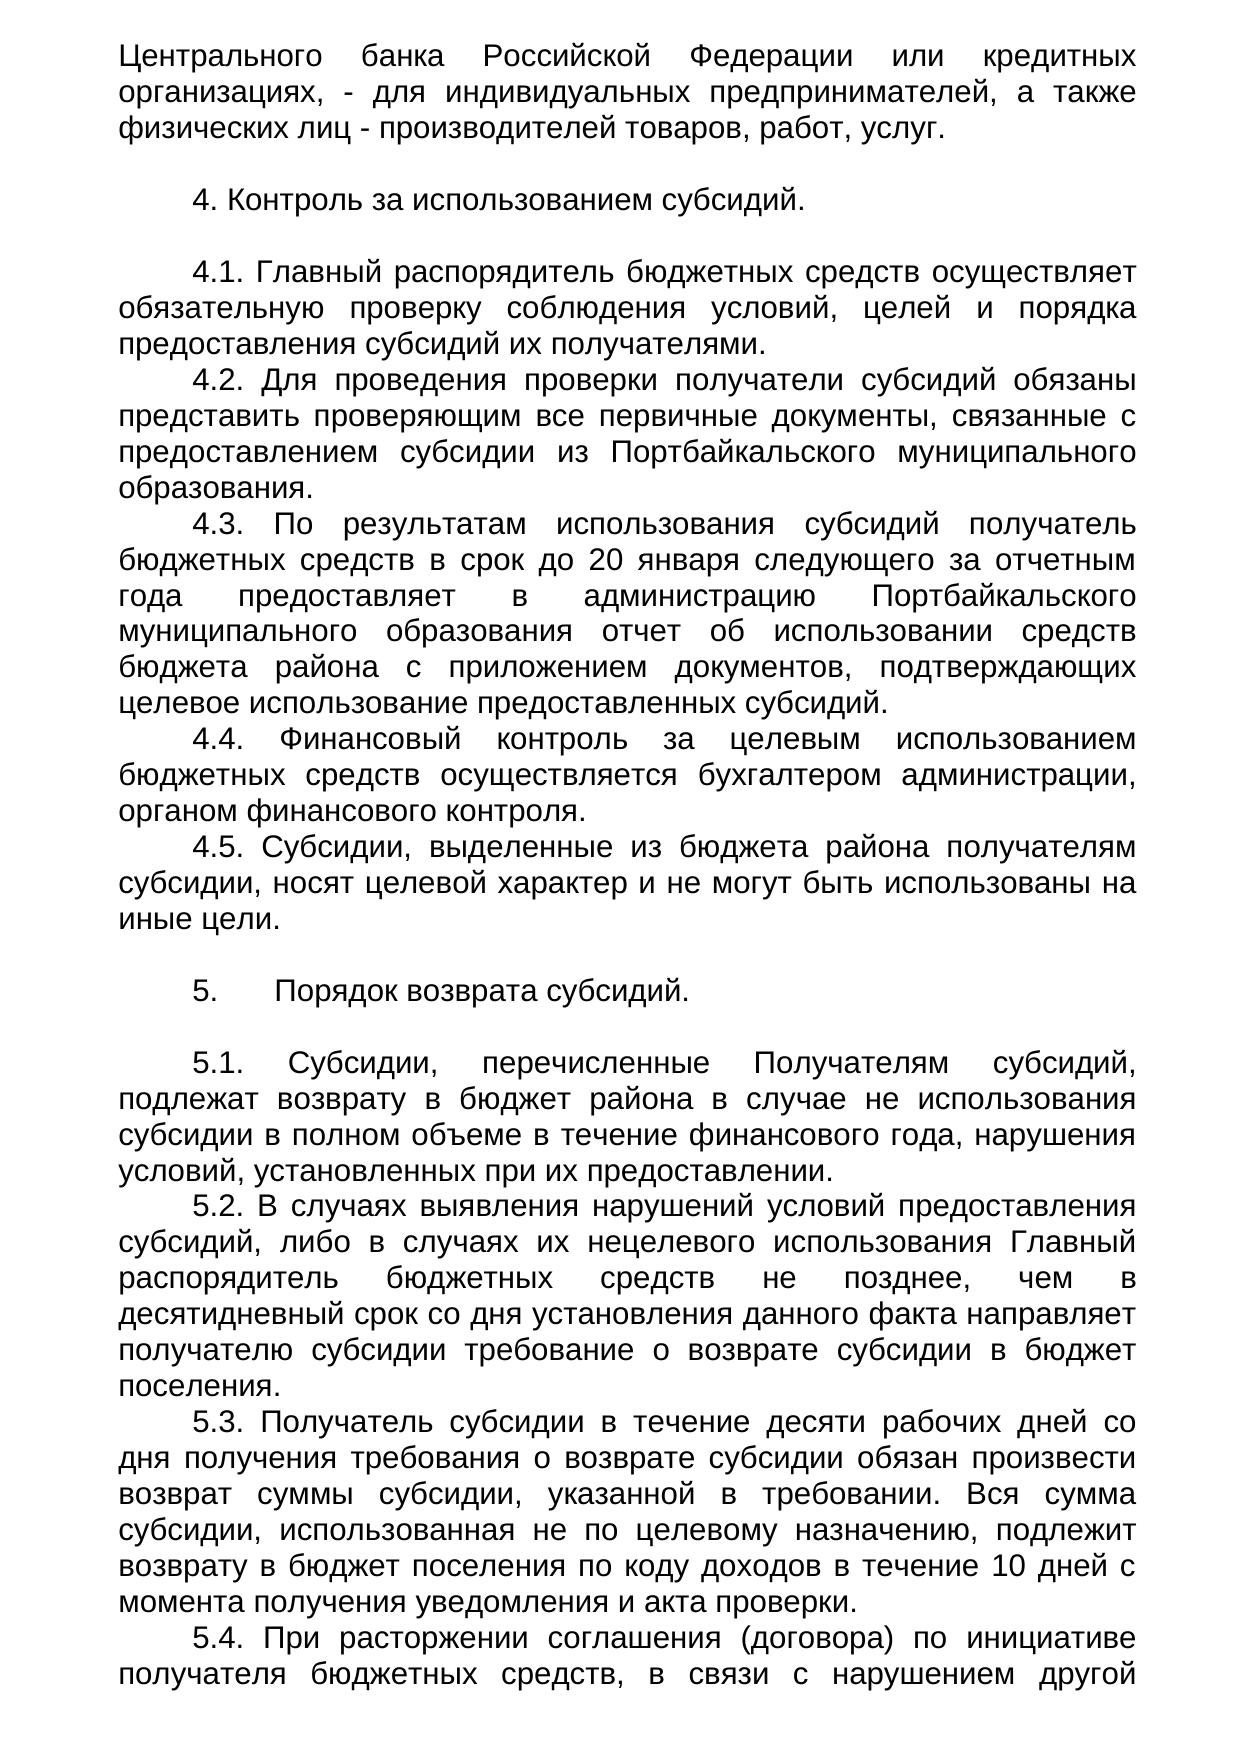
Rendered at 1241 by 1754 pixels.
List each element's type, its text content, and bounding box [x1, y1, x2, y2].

text 4. Контроль за использованием субсидий. [118, 181, 1138, 217]
text 5.3. Получатель субсидии в течение десяти рабочих дней со дня получения требования о возврате субсидии обязан произвести возврат суммы субсидии, указанной в требовании. Вся сумма субсидии, использованная не по целевому назначению, подлежит возврату в бюджет поселения по коду доходов в течение 10 дней с момента получения уведомления и акта проверки. [118, 1403, 1138, 1619]
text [118, 1619, 1138, 1691]
text 4.2. Для проведения проверки получатели субсидий обязаны представить проверяющим все первичные документы, связанные с предоставлением субсидии из Портбайкальского муниципального образования. [118, 361, 1138, 505]
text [118, 37, 1138, 145]
text 5.1. Субсидии, перечисленные Получателям субсидий, подлежат возврату в бюджет района в случае не использования субсидии в полном объеме в течение финансового года, нарушения условий, установленных при их предоставлении. [118, 1044, 1138, 1187]
text 4.3. По результатам использования субсидий получатель бюджетных средств в срок до 20 января следующего за отчетным года предоставляет в администрацию Портбайкальского муниципального образования отчет об использовании средств бюджета района с приложением документов, подтверждающих целевое использование предоставленных субсидий. [118, 505, 1138, 720]
list Порядок возврата субсидий. [118, 972, 1138, 1008]
text 4.1. Главный распорядитель бюджетных средств осуществляет обязательную проверку соблюдения условий, целей и порядка предоставления субсидий их получателями. [118, 253, 1138, 361]
text 4.4. Финансовый контроль за целевым использованием бюджетных средств осуществляется бухгалтером администрации, органом финансового контроля. [118, 720, 1138, 828]
text 4.5. Субсидии, выделенные из бюджета района получателям субсидии, носят целевой характер и не могут быть использованы на иные цели. [118, 828, 1138, 936]
text 5.2. В случаях выявления нарушений условий предоставления субсидий, либо в случаях их нецелевого использования Главный распорядитель бюджетных средств не позднее, чем в десятидневный срок со дня установления данного факта направляет получателю субсидии требование о возврате субсидии в бюджет поселения. [118, 1187, 1138, 1403]
